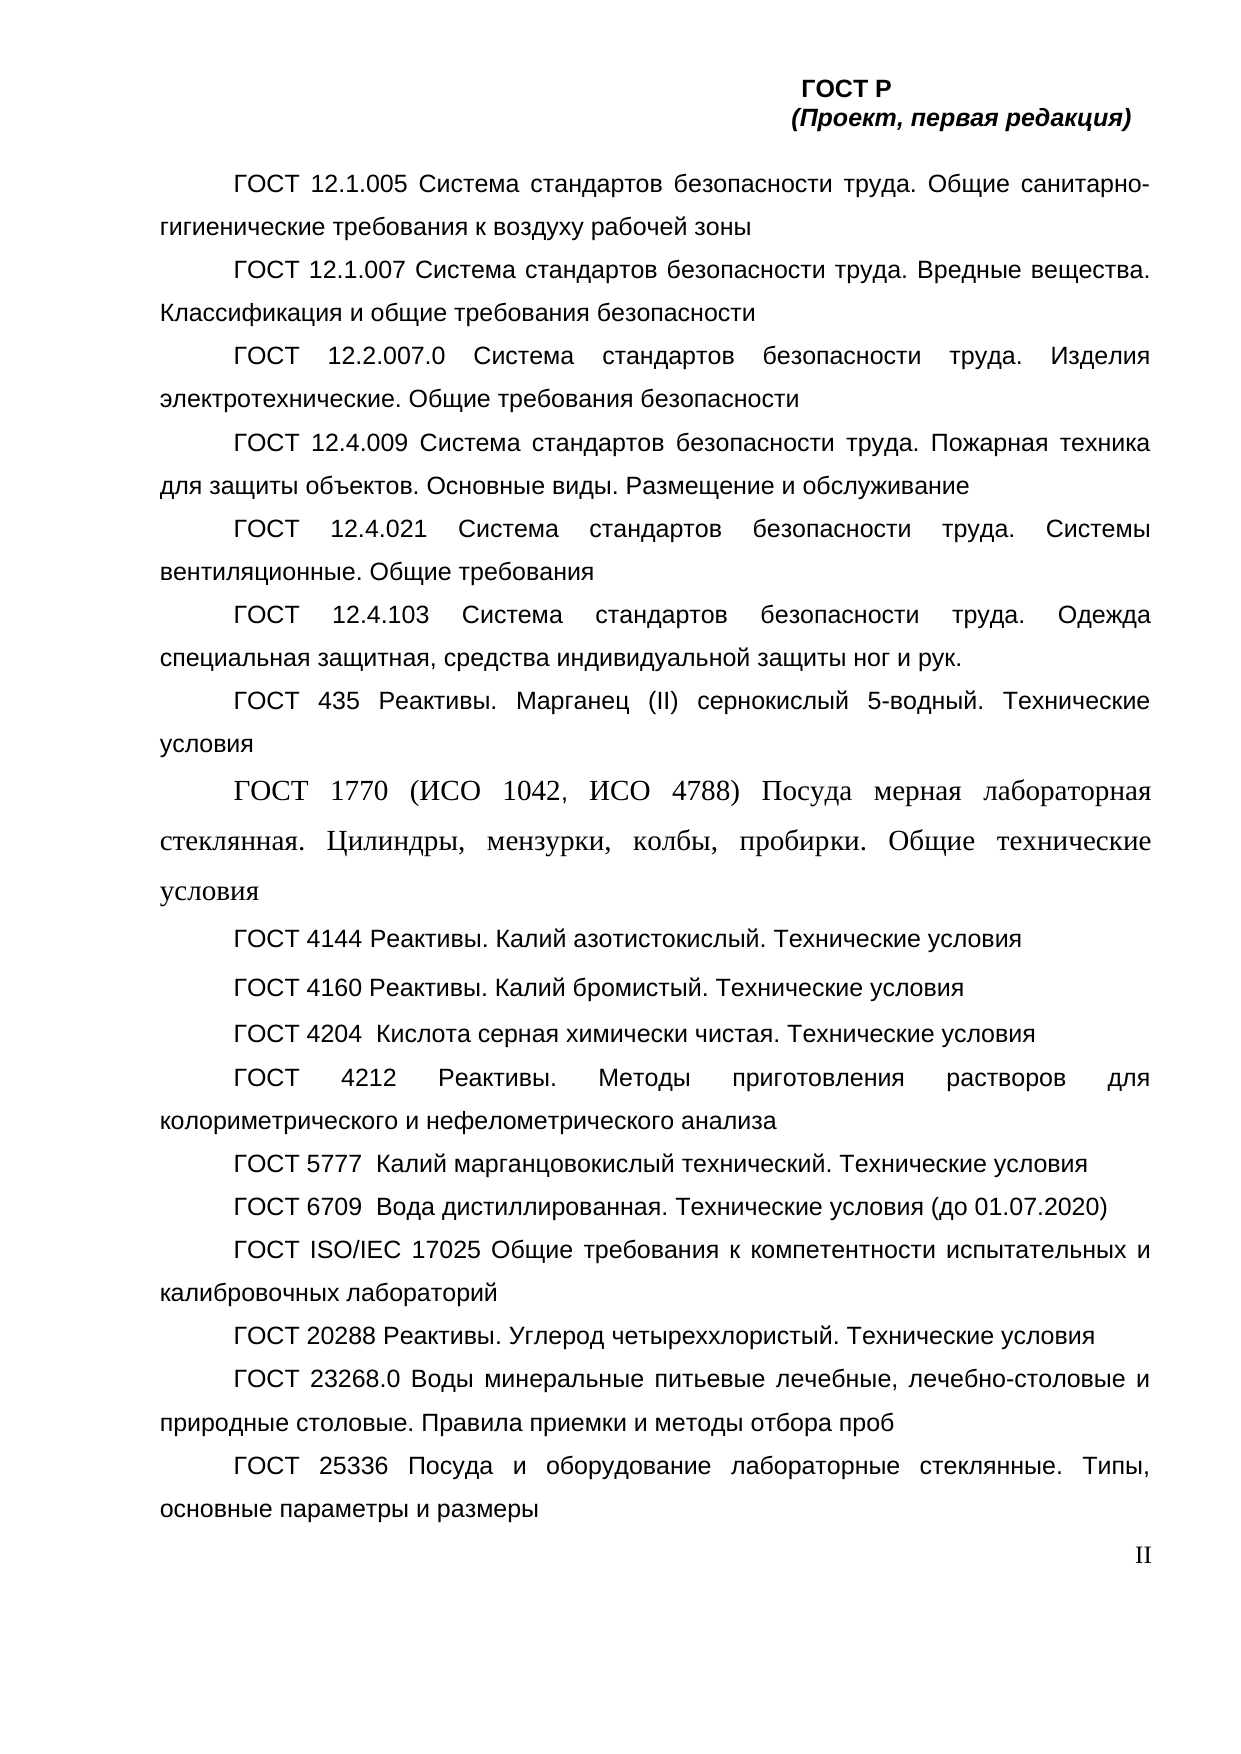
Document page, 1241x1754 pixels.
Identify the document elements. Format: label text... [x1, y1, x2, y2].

text ГОСТ 1770 (ИСО 1042, ИСО 4788) Посуда мерная лабораторная стеклянная. Цилиндры, мензурки, колбы, пробирки. Общие технические условия [159, 773, 1152, 907]
text ГОСТ 12.1.007 Система стандартов безопасности труда. Вредные вещества. Классификация и общие требования безопасности [159, 255, 1152, 327]
text ГОСТ ISO/IEC 17025 Общие требования к компетентности испытательных и калибровочных лабораторий [159, 1235, 1152, 1307]
text ГОСТ 12.4.009 Система стандартов безопасности труда. Пожарная техника для защиты объектов. Основные виды. Размещение и обслуживание [159, 428, 1152, 499]
text ГОСТ 12.2.007.0 Система стандартов безопасности труда. Изделия электротехнические. Общие требования безопасности [159, 341, 1152, 413]
text ГОСТ 25336 Посуда и оборудование лабораторные стеклянные. Типы, основные параметры и размеры [159, 1451, 1152, 1522]
text ГОСТ 4204 Кислота серная химически чистая. Технические условия [159, 1019, 1152, 1048]
text ГОСТ 6709 Вода дистиллированная. Технические условия (до 01.07.2020) [159, 1192, 1152, 1221]
text ГОСТ 23268.0 Воды минеральные питьевые лечебные, лечебно-столовые и природные столовые. Правила приемки и методы отбора проб [159, 1364, 1152, 1436]
text ГОСТ 435 Реактивы. Марганец (II) сернокислый 5-водный. Технические условия [159, 686, 1152, 758]
text ГОСТ 12.4.021 Система стандартов безопасности труда. Системы вентиляционные. Общие требования [159, 514, 1152, 586]
text ГОСТ 5777 Калий марганцовокислый технический. Технические условия [159, 1149, 1152, 1177]
text ГОСТ 4160 Реактивы. Калий бромистый. Технические условия [159, 969, 1152, 1003]
text ГОСТ 12.4.103 Система стандартов безопасности труда. Одежда специальная защитная, средства индивидуальной защиты ног и рук. [159, 600, 1152, 672]
text ГОСТ 4144 Реактивы. Калий азотистокислый. Технические условия [159, 923, 1152, 952]
text ГОСТ 4212 Реактивы. Методы приготовления растворов для колориметрического и нефелометрического анализа [159, 1062, 1152, 1134]
text ГОСТ 20288 Реактивы. Углерод четыреххлористый. Технические условия [159, 1321, 1152, 1350]
text ГОСТ 12.1.005 Система стандартов безопасности труда. Общие санитарно-гигиенические требования к воздуху рабочей зоны [159, 169, 1152, 241]
